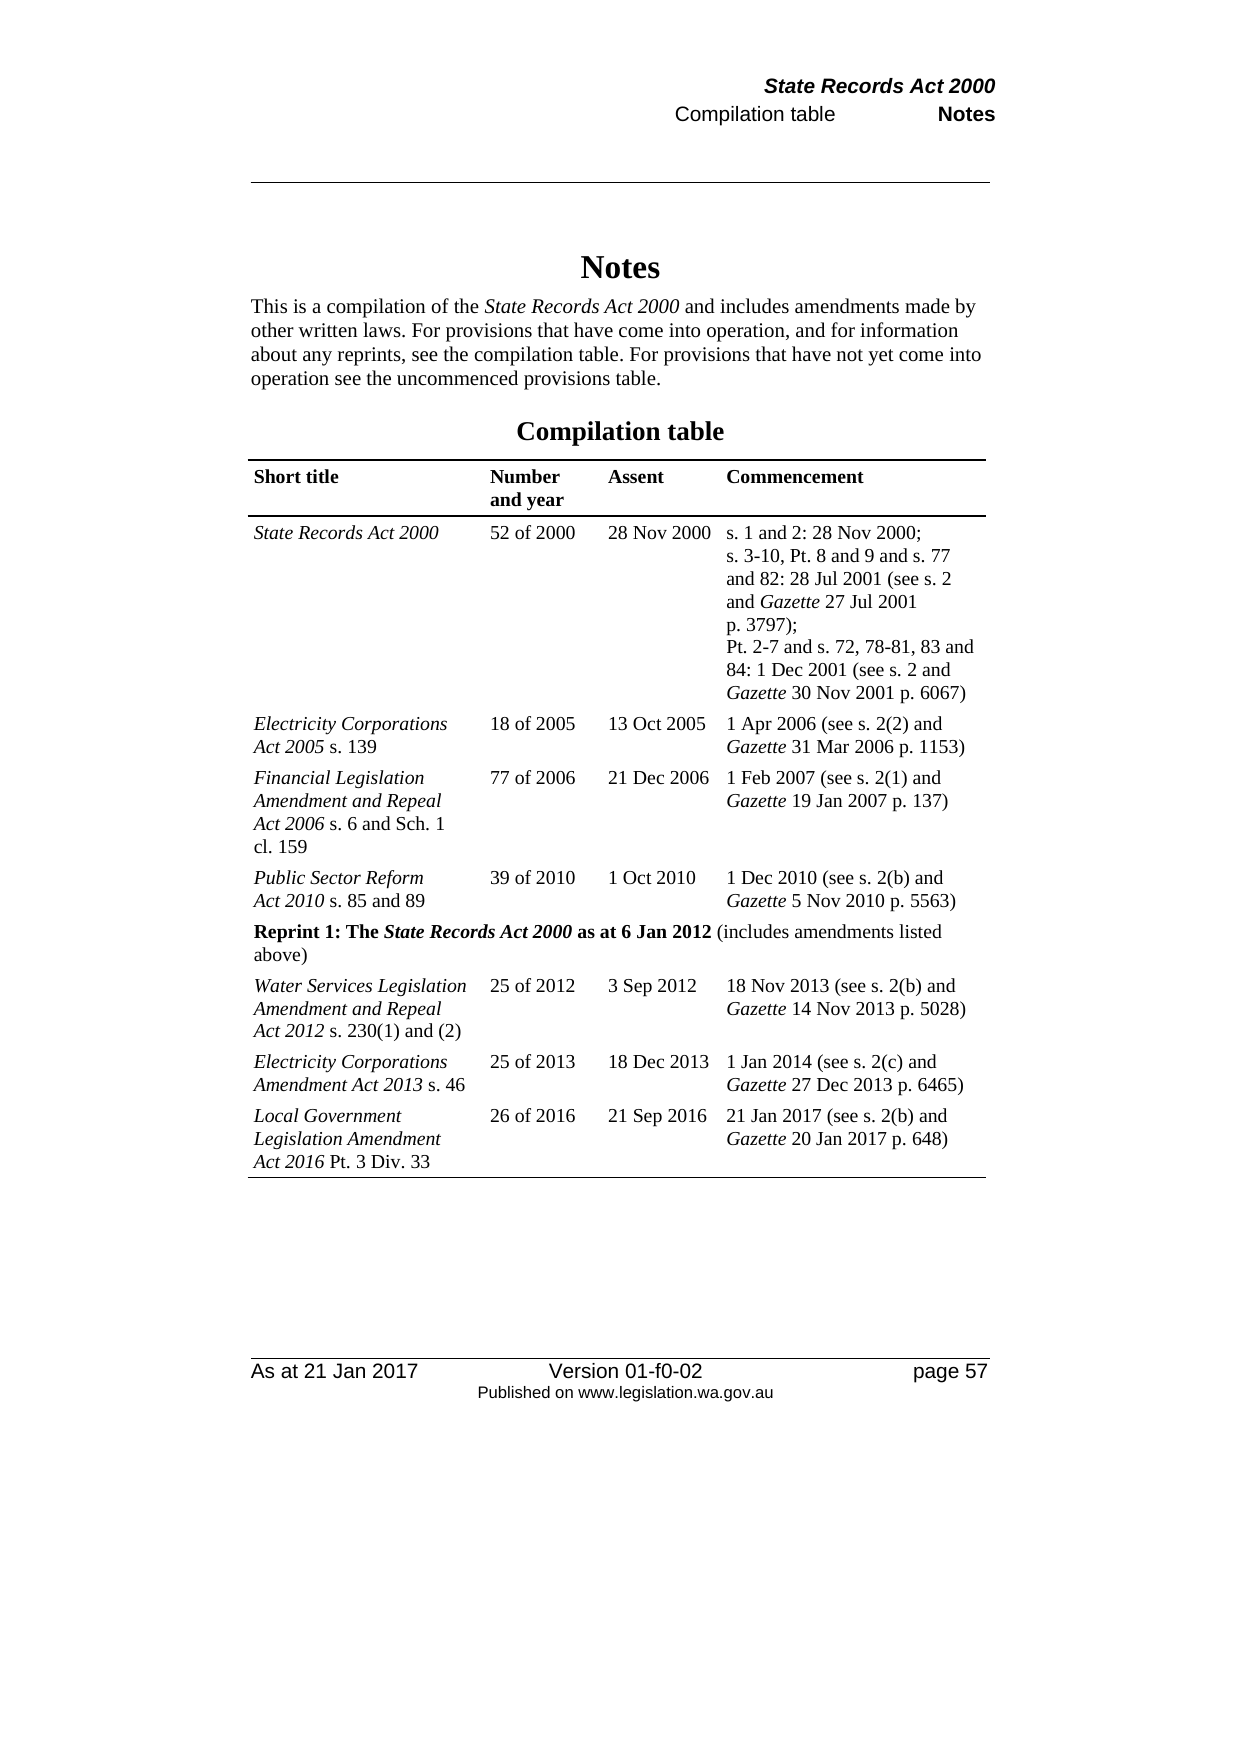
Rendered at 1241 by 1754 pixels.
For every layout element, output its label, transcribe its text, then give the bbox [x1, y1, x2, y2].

table_cell Financial Legislation Amendment and Repeal Act 2006 s. 6 and Sch. 1 cl. 159 [248, 762, 484, 862]
subtitle Notes [251, 247, 990, 286]
table_cell 25 of 2012 [484, 970, 602, 1046]
table_cell 39 of 2010 [484, 862, 602, 916]
table_cell 52 of 2000 [484, 517, 602, 708]
table_cell 21 Sep 2016 [602, 1100, 720, 1177]
table_cell 18 of 2005 [484, 708, 602, 762]
table_cell 1 Oct 2010 [602, 862, 720, 916]
table_cell Water Services Legislation Amendment and Repeal Act 2012 s. 230(1) and (2) [248, 970, 484, 1046]
table_cell 21 Dec 2006 [602, 762, 720, 862]
table_cell Reprint 1: The State Records Act 2000 as at 6 Jan 2012 (includes amendments listed above) [248, 916, 986, 969]
table_cell 26 of 2016 [484, 1100, 602, 1177]
table_header Assent [602, 461, 720, 515]
table_cell 1 Dec 2010 (see s. 2(b) and Gazette 5 Nov 2010 p. 5563) [720, 862, 986, 916]
table_cell Electricity Corporations Amendment Act 2013 s. 46 [248, 1046, 484, 1100]
table_cell 1 Apr 2006 (see s. 2(2) and Gazette 31 Mar 2006 p. 1153) [720, 708, 986, 762]
table_cell 3 Sep 2012 [602, 970, 720, 1046]
table_cell 28 Nov 2000 [602, 517, 720, 708]
table_cell Public Sector Reform Act 2010 s. 85 and 89 [248, 862, 484, 916]
table_header Short title [248, 461, 484, 515]
table_cell 13 Oct 2005 [602, 708, 720, 762]
subtitle Compilation table [251, 415, 990, 447]
table_cell 1 Feb 2007 (see s. 2(1) and Gazette 19 Jan 2007 p. 137) [720, 762, 986, 862]
table_cell Electricity Corporations Act 2005 s. 139 [248, 708, 484, 762]
table_cell Local Government Legislation Amendment Act 2016 Pt. 3 Div. 33 [248, 1100, 484, 1177]
table_header Commencement [720, 461, 986, 515]
table_cell State Records Act 2000 [248, 517, 484, 708]
table_cell 18 Dec 2013 [602, 1046, 720, 1100]
table_cell 1 Jan 2014 (see s. 2(c) and Gazette 27 Dec 2013 p. 6465) [720, 1046, 986, 1100]
table_cell 77 of 2006 [484, 762, 602, 862]
table_cell 21 Jan 2017 (see s. 2(b) and Gazette 20 Jan 2017 p. 648) [720, 1100, 986, 1177]
table_cell 25 of 2013 [484, 1046, 602, 1100]
table_cell 18 Nov 2013 (see s. 2(b) and Gazette 14 Nov 2013 p. 5028) [720, 970, 986, 1046]
table_header Number and year [484, 461, 602, 515]
table_cell s. 1 and 2: 28 Nov 2000; s. 3-10, Pt. 8 and 9 and s. 77 and 82: 28 Jul 2001 (see s. 2 and Gazette 27 Jul 2001 p. 3797); Pt. 2-7 and s. 72, 78-81, 83 and 84: 1 Dec 2001 (see s. 2 and Gazette 30 Nov 2001 p. 6067) [720, 517, 986, 708]
text This is a compilation of the State Records Act 2000 and includes amendments made by other written laws. For provisions that have come into operation, and for information about any reprints, see the compilation table. For provisions that have not yet come into operation see the uncommenced provisions table. [251, 294, 990, 390]
